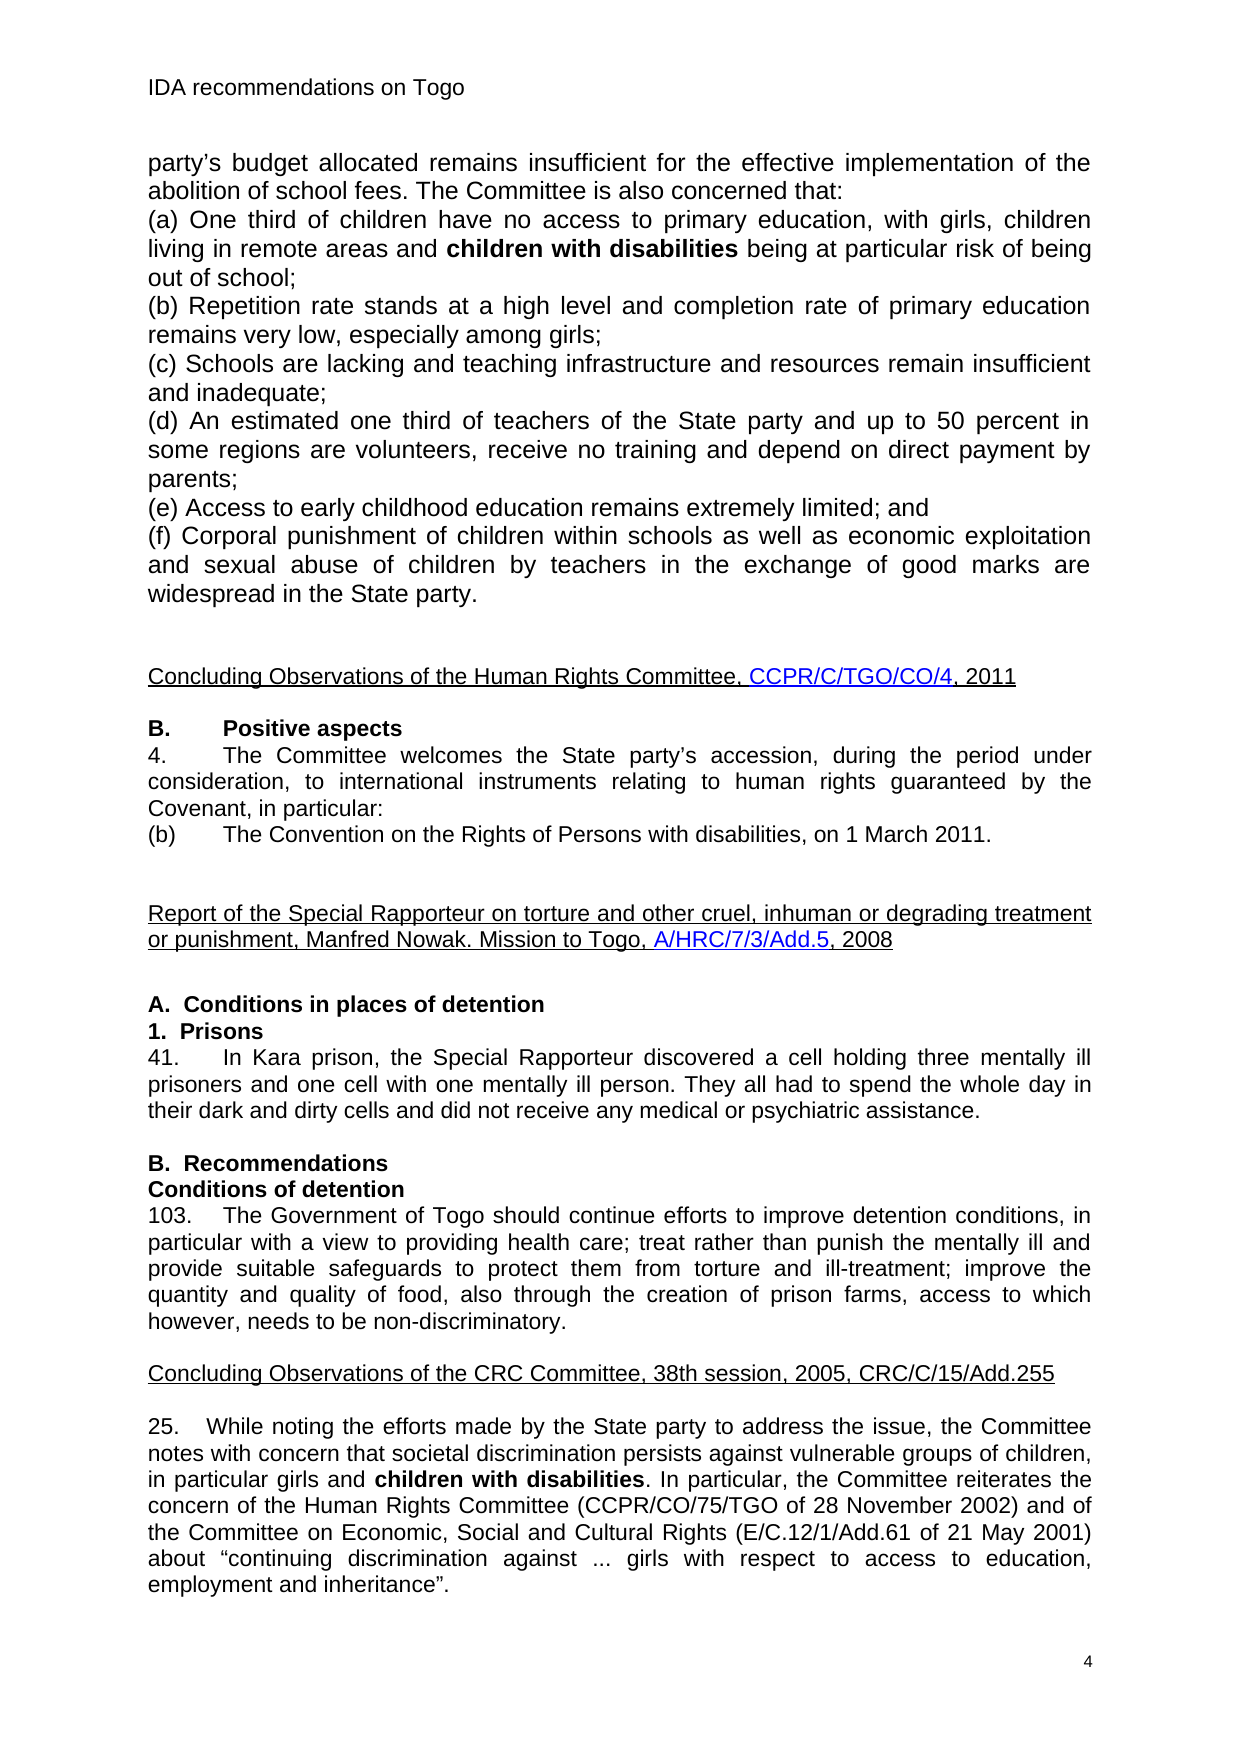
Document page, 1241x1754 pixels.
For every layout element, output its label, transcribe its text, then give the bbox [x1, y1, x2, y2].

text Concluding Observations of the Human Rights Committee, CCPR/C/TGO/CO/4, 2011 [148, 663, 1093, 689]
text 41. In Kara prison, the Special Rapporteur discovered a cell holding three mentally ill prisoners and one cell with one mentally ill person. They all had to spend the whole day in their dark and dirty cells and did not receive any medical or psychiatric assistance. [148, 1044, 1093, 1123]
text B. Recommendations [148, 1149, 1093, 1176]
text 1. Prisons [148, 1018, 1093, 1044]
text Report of the Special Rapporteur on torture and other cruel, inhuman or degrading treatment or punishment, Manfred Nowak. Mission to Togo, A/HRC/7/3/Add.5, 2008 [148, 900, 1093, 953]
text (b) Repetition rate stands at a high level and completion rate of primary education remains very low, especially among girls; [148, 291, 1093, 349]
text A. Conditions in places of detention [148, 991, 1093, 1018]
text 4. The Committee welcomes the State party’s accession, during the period under consideration, to international instruments relating to human rights guaranteed by the Covenant, in particular: [148, 742, 1093, 821]
text (c) Schools are lacking and teaching infrastructure and resources remain insufficient and inadequate; [148, 349, 1093, 406]
text (b) The Convention on the Rights of Persons with disabilities, on 1 March 2011. [148, 821, 1093, 847]
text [148, 148, 1093, 205]
text (f) Corporal punishment of children within schools as well as economic exploitation and sexual abuse of children by teachers in the exchange of good marks are widespread in the State party. [148, 521, 1093, 608]
text (d) An estimated one third of teachers of the State party and up to 50 percent in some regions are volunteers, receive no training and depend on direct payment by parents; [148, 406, 1093, 493]
text 103. The Government of Togo should continue efforts to improve detention conditions, in particular with a view to providing health care; treat rather than punish the mentally ill and provide suitable safeguards to protect them from torture and ill-treatment; improve the quantity and quality of food, also through the creation of prison farms, access to which however, needs to be non-discriminatory. [148, 1202, 1093, 1334]
text Conditions of detention [148, 1176, 1093, 1202]
text (a) One third of children have no access to primary education, with girls, children living in remote areas and children with disabilities being at particular risk of being out of school; [148, 205, 1093, 291]
text 25. While noting the efforts made by the State party to address the issue, the Committee notes with concern that societal discrimination persists against vulnerable groups of children, in particular girls and children with disabilities. In particular, the Committee reiterates the concern of the Human Rights Committee (CCPR/CO/75/TGO of 28 November 2002) and of the Committee on Economic, Social and Cultural Rights (E/C.12/1/Add.61 of 21 May 2001) about “continuing discrimination against ... girls with respect to access to education, employment and inheritance”. [148, 1413, 1093, 1598]
text (e) Access to early childhood education remains extremely limited; and [148, 493, 1093, 521]
text B. Positive aspects [148, 715, 1093, 742]
text Concluding Observations of the CRC Committee, 38th session, 2005, CRC/C/15/Add.255 [148, 1360, 1093, 1387]
